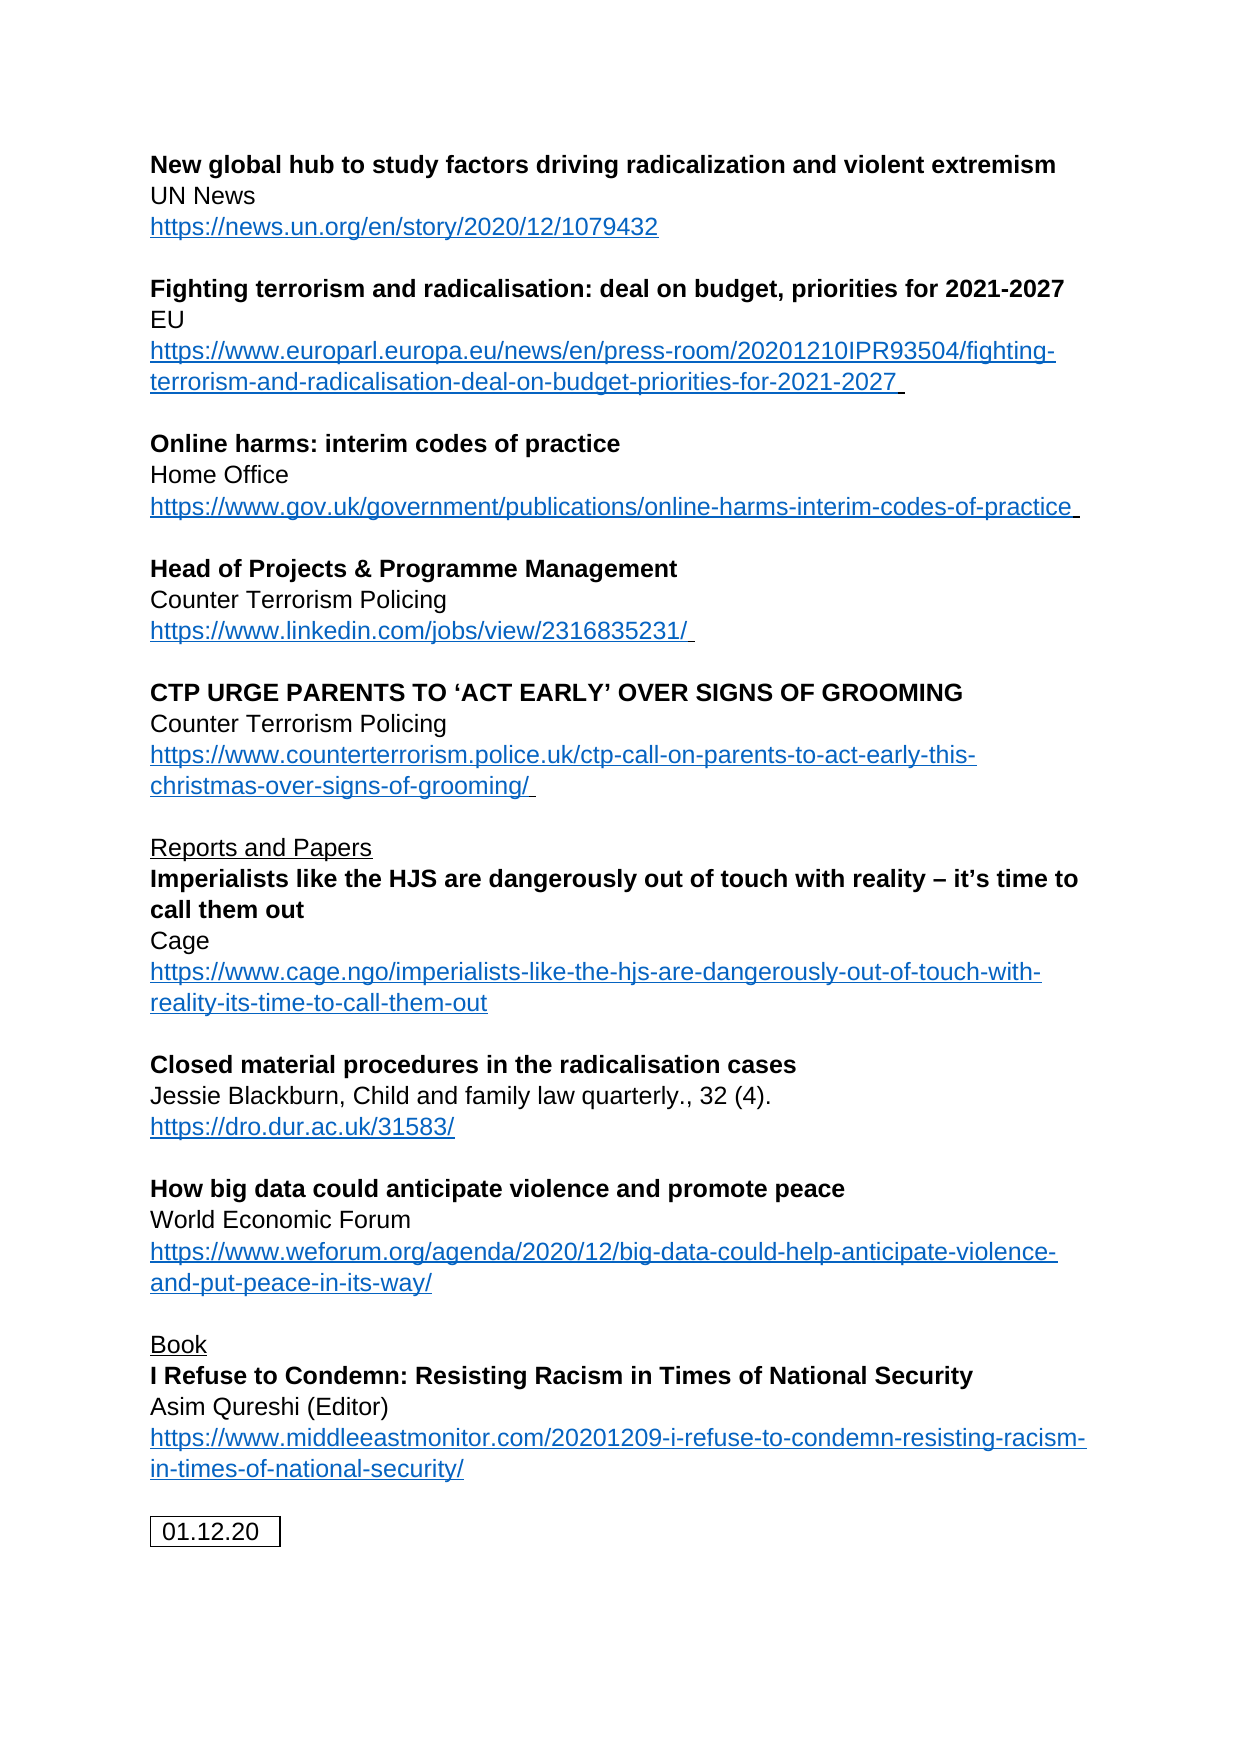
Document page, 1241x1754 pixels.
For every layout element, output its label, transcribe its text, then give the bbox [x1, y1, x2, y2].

text https://news.un.org/en/story/2020/12/1079432 [150, 212, 1090, 241]
text How big data could anticipate violence and promote peace [150, 1174, 1090, 1203]
text Online harms: interim codes of practice [150, 429, 1090, 458]
text EU [150, 305, 1090, 334]
text Closed material procedures in the radicalisation cases [150, 1050, 1090, 1079]
text https://www.cage.ngo/imperialists-like-the-hjs-are-dangerously-out-of-touch-with-reality-its-time-to-call-them-out [150, 957, 1090, 1017]
text Fighting terrorism and radicalisation: deal on budget, priorities for 2021-2027 [150, 274, 1090, 303]
text https://www.europarl.europa.eu/news/en/press-room/20201210IPR93504/fighting-terrorism-and-radicalisation-deal-on-budget-priorities-for-2021-2027 [150, 336, 1090, 396]
text Cage [150, 926, 1090, 955]
text Book [150, 1329, 1090, 1358]
text https://www.weforum.org/agenda/2020/12/big-data-could-help-anticipate-violence-and-put-peace-in-its-way/ [150, 1236, 1090, 1296]
text I Refuse to Condemn: Resisting Racism in Times of National Security [150, 1361, 1090, 1389]
text https://www.linkedin.com/jobs/view/2316835231/ [150, 616, 1090, 644]
text https://www.middleeastmonitor.com/20201209-i-refuse-to-condemn-resisting-racism-in-times-of-national-security/ [150, 1423, 1090, 1482]
text UN News [150, 181, 1090, 210]
text CTP URGE PARENTS TO ‘ACT EARLY’ OVER SIGNS OF GROOMING [150, 678, 1090, 706]
text Asim Qureshi (Editor) [150, 1392, 1090, 1420]
text Head of Projects & Programme Management [150, 553, 1090, 582]
text New global hub to study factors driving radicalization and violent extremism [150, 150, 1090, 179]
text Home Office [150, 460, 1090, 489]
text https://dro.dur.ac.uk/31583/ [150, 1112, 1090, 1141]
text Counter Terrorism Policing [150, 709, 1090, 737]
text https://www.counterterrorism.police.uk/ctp-call-on-parents-to-act-early-this-christmas-over-signs-of-grooming/ [150, 740, 1090, 799]
text Jessie Blackburn, Child and family law quarterly., 32 (4). [150, 1081, 1090, 1110]
text https://www.gov.uk/government/publications/online-harms-interim-codes-of-practice [150, 491, 1090, 520]
text World Economic Forum [150, 1205, 1090, 1234]
table_header 01.12.20 [151, 1517, 279, 1546]
text Counter Terrorism Policing [150, 584, 1090, 613]
text Imperialists like the HJS are dangerously out of touch with reality – it’s time to call them out [150, 864, 1090, 924]
text Reports and Papers [150, 833, 1090, 862]
